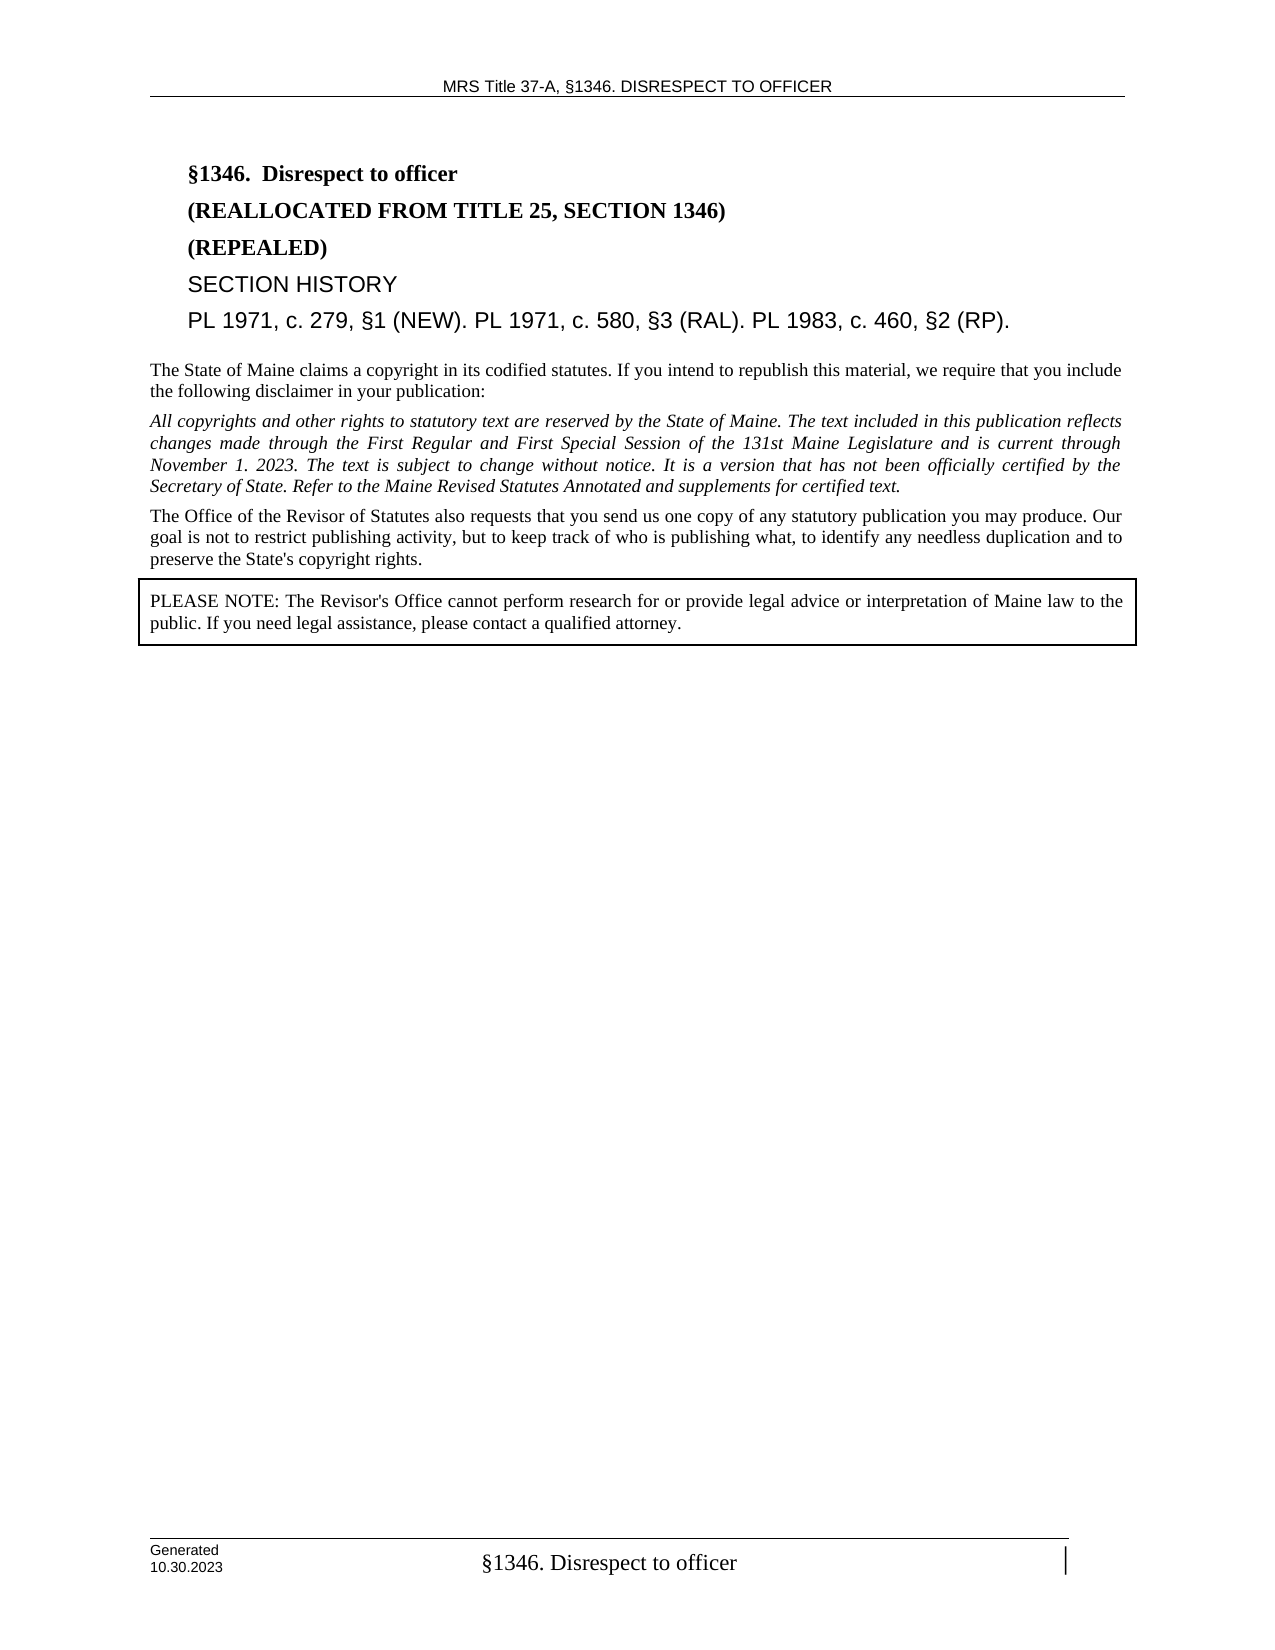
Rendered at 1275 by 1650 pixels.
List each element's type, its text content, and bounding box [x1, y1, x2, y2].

text §1346. Disrespect to officer [187, 160, 1125, 187]
text PL 1971, c. 279, §1 (NEW). PL 1971, c. 580, §3 (RAL). PL 1983, c. 460, §2 (RP). [187, 307, 1125, 334]
text The State of Maine claims a copyright in its codified statutes. If you intend to republish this material, we require that you include the following disclaimer in your publication: [150, 359, 1125, 402]
text All copyrights and other rights to statutory text are reserved by the State of Maine. The text included in this publication reflects changes made through the First Regular and First Special Session of the 131st Maine Legislature and is current through November 1. 2023 . The text is subject to change without notice. It is a version that has not been officially certified by the Secretary of State. Refer to the Maine Revised Statutes Annotated and supplements for certified text. [150, 410, 1125, 497]
text (REALLOCATED FROM TITLE 25, SECTION 1346) [187, 197, 1125, 223]
text The Office of the Revisor of Statutes also requests that you send us one copy of any statutory publication you may produce. Our goal is not to restrict publishing activity, but to keep track of who is publishing what, to identify any needless duplication and to preserve the State's copyright rights. [150, 505, 1125, 569]
text SECTION HISTORY [187, 271, 1125, 297]
text (REPEALED) [187, 234, 1125, 260]
text PLEASE NOTE: The Revisor's Office cannot perform research for or provide legal advice or interpretation of Maine law to the public. If you need legal assistance, please contact a qualified attorney. [140, 580, 1135, 644]
